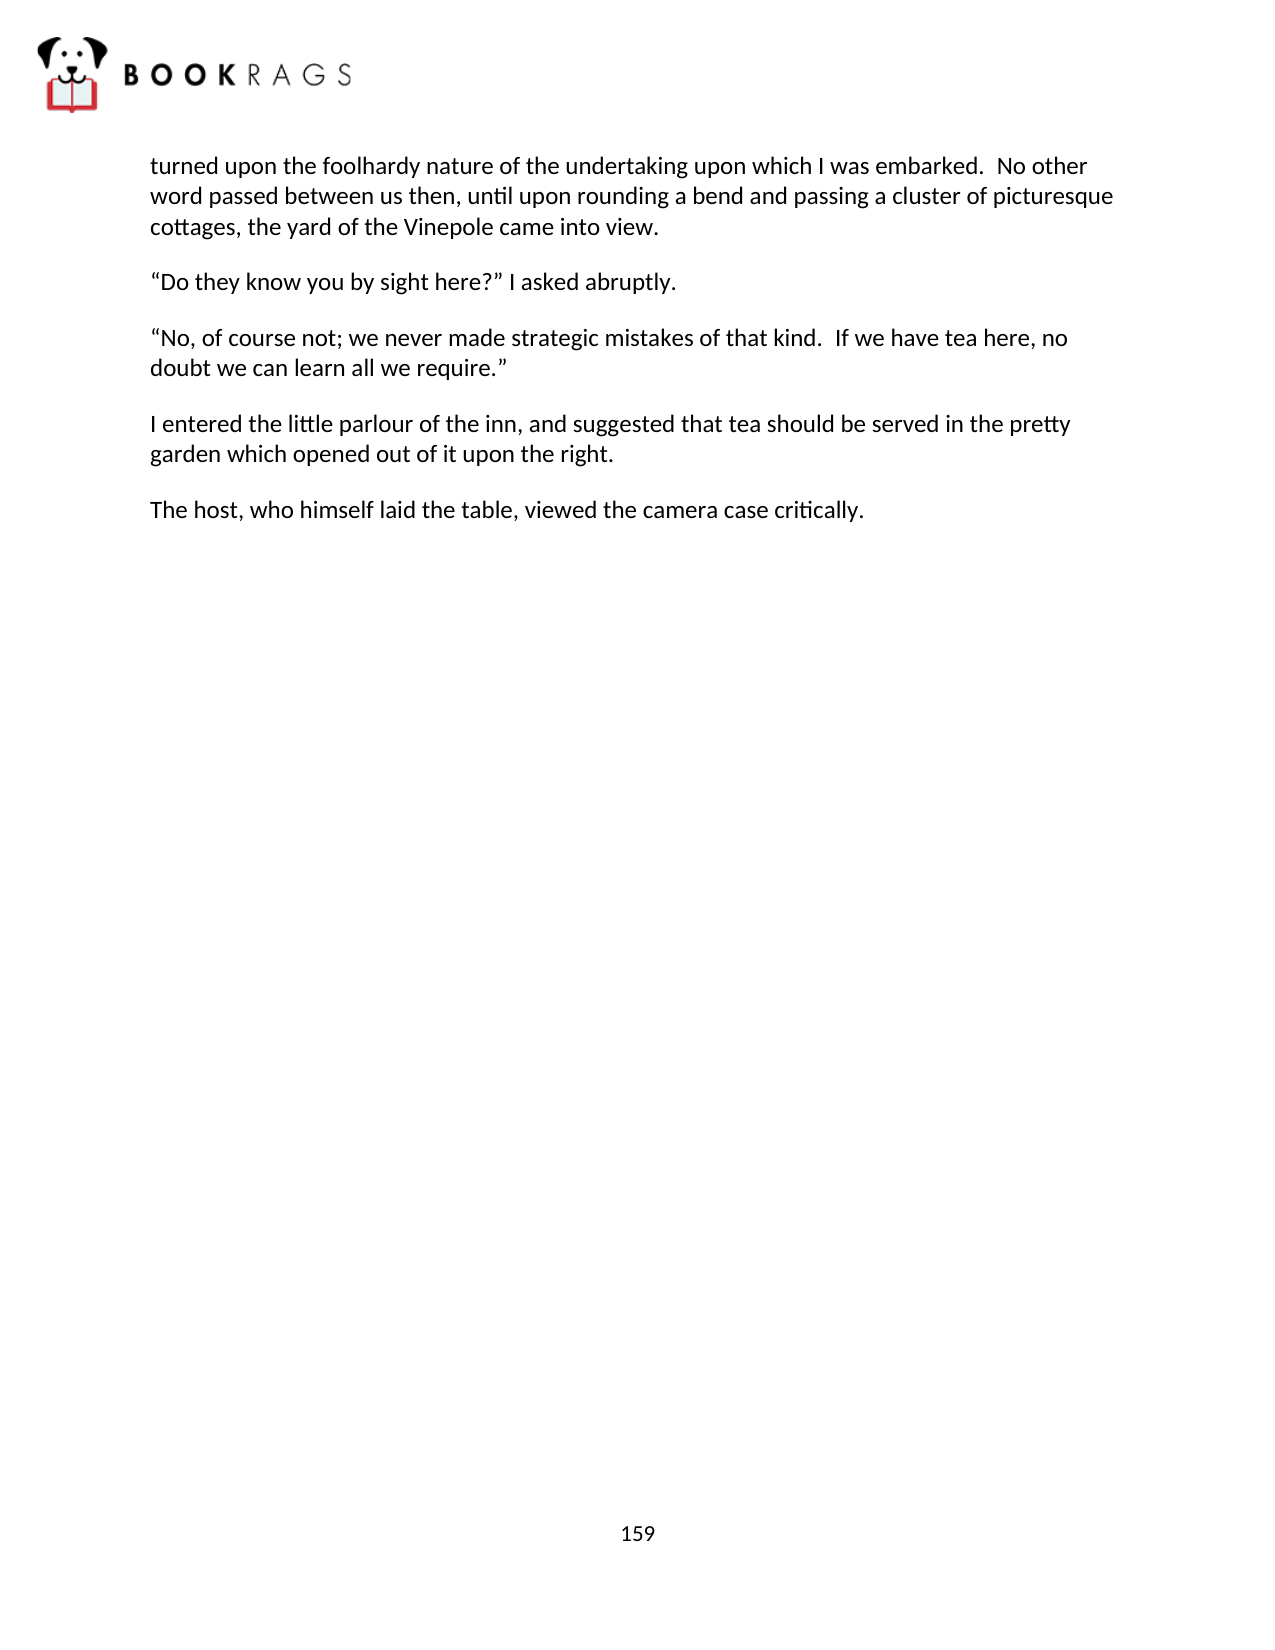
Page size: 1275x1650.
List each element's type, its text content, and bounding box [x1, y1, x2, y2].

picture [37, 37, 351, 113]
text “No, of course not; we never made strategic mistakes of that kind. If we have tea here, no doubt we can learn all we require.” [150, 322, 1125, 383]
text I entered the little parlour of the inn, and suggested that tea should be served in the pretty garden which opened out of it upon the right. [150, 408, 1125, 469]
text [150, 150, 1125, 242]
text The host, who himself laid the table, viewed the camera case critically. [150, 494, 1125, 525]
text “Do they know you by sight here?” I asked abruptly. [150, 267, 1125, 297]
